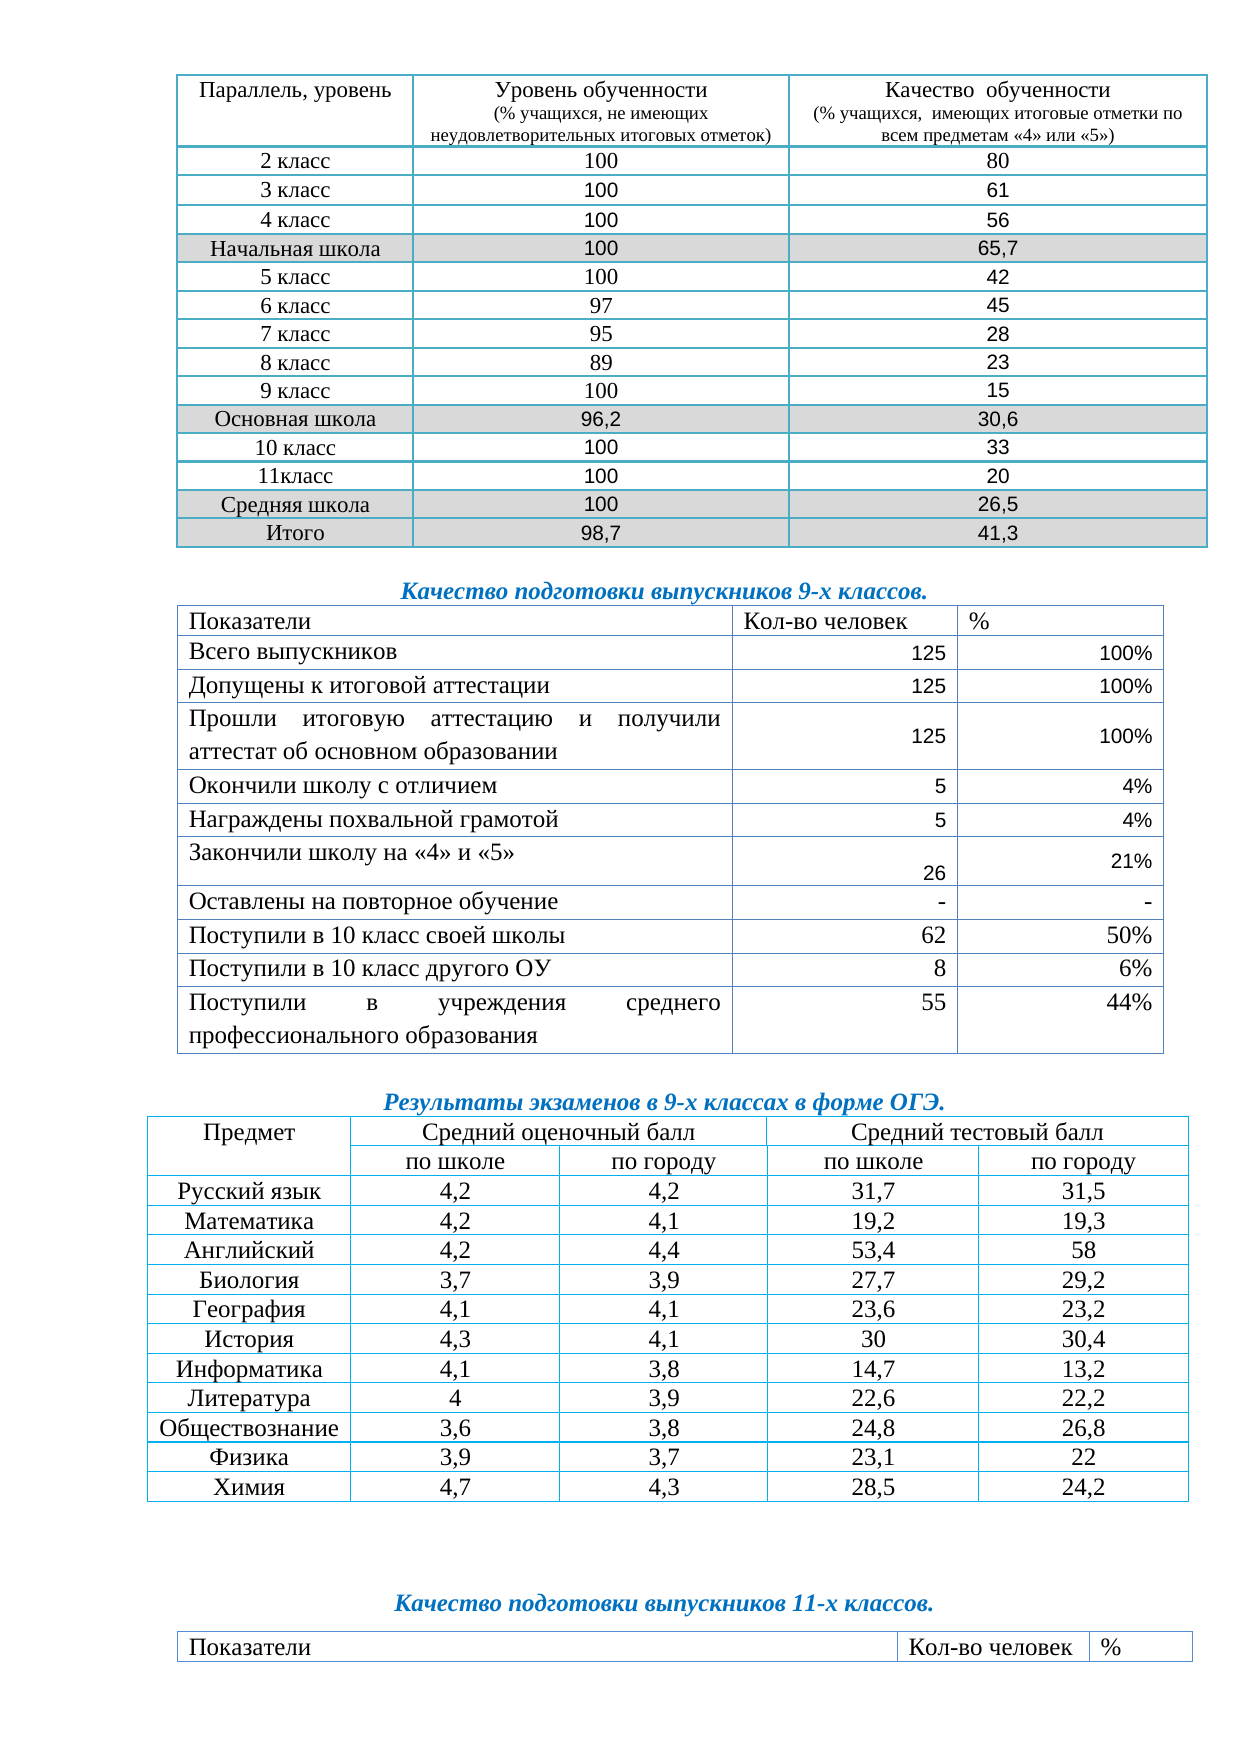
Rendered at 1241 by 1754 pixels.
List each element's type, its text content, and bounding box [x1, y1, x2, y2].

table_cell 4,4 [560, 1235, 767, 1264]
table_cell 125 [733, 670, 957, 702]
table_cell 62 [733, 920, 957, 952]
table_cell Закончили школу на «4» и «5» [178, 837, 732, 885]
table_cell 58 [979, 1235, 1188, 1264]
table_cell Окончили школу с отличием [178, 770, 732, 803]
table_cell 22 [979, 1443, 1188, 1471]
table_cell 65,7 [790, 235, 1206, 261]
table_cell 4,2 [351, 1235, 559, 1264]
table_cell 41,3 [790, 519, 1206, 546]
table_cell 97 [414, 292, 788, 318]
table_cell 44% [958, 987, 1163, 1053]
table_cell 23,6 [768, 1295, 978, 1323]
table_cell 3,7 [560, 1443, 767, 1471]
table_cell Русский язык [148, 1176, 350, 1205]
table_cell 28 [790, 320, 1206, 347]
table_cell 13,2 [979, 1354, 1188, 1382]
table_cell 4 [351, 1383, 559, 1412]
table_cell Информатика [148, 1354, 350, 1382]
table_cell 100 [414, 491, 788, 517]
table_cell 95 [414, 320, 788, 347]
table_cell 4,1 [560, 1324, 767, 1353]
table_cell по школе [768, 1146, 978, 1175]
table_header Параллель, уровень [178, 76, 412, 145]
table_cell 96,2 [414, 406, 788, 432]
table_cell 61 [790, 176, 1206, 204]
table_cell 20 [790, 463, 1206, 489]
table_cell 6 класс [178, 292, 412, 318]
table_cell 23,2 [979, 1295, 1188, 1323]
table_cell 55 [733, 987, 957, 1053]
table_cell 4,2 [560, 1176, 767, 1205]
table_cell 4% [958, 770, 1163, 803]
table_cell 10 класс [178, 434, 412, 460]
table_cell Поступили в 10 класс другого ОУ [178, 954, 732, 986]
table_cell 125 [733, 636, 957, 669]
table_cell 28,5 [768, 1472, 978, 1501]
table_cell 14,7 [768, 1354, 978, 1382]
table_cell 23 [790, 349, 1206, 375]
table_cell 4,1 [351, 1354, 559, 1382]
table_cell 4,2 [351, 1206, 559, 1234]
table_cell 100 [414, 235, 788, 261]
table_cell 33 [790, 434, 1206, 460]
table_cell 30,4 [979, 1324, 1188, 1353]
table_cell по городу [979, 1146, 1188, 1175]
table_cell 8 [733, 954, 957, 986]
table_cell Основная школа [178, 406, 412, 432]
table_cell 30,6 [790, 406, 1206, 432]
table_cell История [148, 1324, 350, 1353]
table_cell 42 [790, 263, 1206, 290]
table_cell 9 класс [178, 377, 412, 403]
text Качество подготовки выпускников 11-х классов. [177, 1588, 1152, 1617]
text Результаты экзаменов в 9-х классах в форме ОГЭ. [177, 1087, 1152, 1116]
table_cell 4,1 [351, 1295, 559, 1323]
table_cell 3 класс [178, 176, 412, 204]
table_cell 4,2 [351, 1176, 559, 1205]
table_header Средний тестовый балл [767, 1117, 1188, 1145]
table_header % [958, 606, 1163, 635]
table_cell 23,1 [768, 1443, 978, 1471]
table_cell Физика [148, 1443, 350, 1471]
table_cell 7 класс [178, 320, 412, 347]
table_header Предмет [148, 1117, 350, 1175]
table_cell 31,7 [768, 1176, 978, 1205]
table_cell 4% [958, 804, 1163, 836]
table_cell 100 [414, 263, 788, 290]
table_cell 31,5 [979, 1176, 1188, 1205]
table_cell Прошли итоговую аттестацию и получили аттестат об основном образовании [178, 703, 732, 769]
table_cell 45 [790, 292, 1206, 318]
table_cell Средняя школа [178, 491, 412, 517]
table_cell 30 [768, 1324, 978, 1353]
table_header Кол-во человек [733, 606, 957, 635]
table_header % [1090, 1632, 1192, 1661]
table_cell 29,2 [979, 1265, 1188, 1293]
table_header Уровень обученности (% учащихся, не имеющих неудовлетворительных итоговых отметок) [414, 76, 788, 145]
table_cell Поступили в учреждения среднего профессионального образования [178, 987, 732, 1053]
table_cell - [733, 886, 957, 919]
table_cell Итого [178, 519, 412, 546]
table_header Кол-во человек [898, 1632, 1089, 1661]
table_cell 50% [958, 920, 1163, 952]
table_cell Литература [148, 1383, 350, 1412]
table_cell Математика [148, 1206, 350, 1234]
table_cell 3,6 [351, 1413, 559, 1441]
table_cell 53,4 [768, 1235, 978, 1264]
text Качество подготовки выпускников 9-х классов. [177, 576, 1152, 605]
table_cell Химия [148, 1472, 350, 1501]
table_cell 100 [414, 434, 788, 460]
table_cell География [148, 1295, 350, 1323]
table_cell 3,8 [560, 1413, 767, 1441]
table_cell 8 класс [178, 349, 412, 375]
table_cell 100% [958, 636, 1163, 669]
table_cell 5 класс [178, 263, 412, 290]
table_cell 3,9 [560, 1265, 767, 1293]
table_cell 4,1 [560, 1206, 767, 1234]
table_header Показатели [178, 606, 732, 635]
table_cell 100 [414, 176, 788, 204]
table_cell 5 [733, 804, 957, 836]
table_cell 56 [790, 206, 1206, 233]
table_cell Награждены похвальной грамотой [178, 804, 732, 836]
table_cell 24,8 [768, 1413, 978, 1441]
table_cell 4,3 [560, 1472, 767, 1501]
table_cell 4 класс [178, 206, 412, 233]
table_cell 4,1 [560, 1295, 767, 1323]
table_cell 89 [414, 349, 788, 375]
table_cell 22,2 [979, 1383, 1188, 1412]
table_cell 100 [414, 206, 788, 233]
table_cell 19,3 [979, 1206, 1188, 1234]
table_cell 6% [958, 954, 1163, 986]
table_cell 26,8 [979, 1413, 1188, 1441]
table_cell 100 [414, 377, 788, 403]
table_cell 100 [414, 463, 788, 489]
table_cell Начальная школа [178, 235, 412, 261]
table_cell 21% [958, 837, 1163, 885]
table_cell 19,2 [768, 1206, 978, 1234]
table_cell 27,7 [768, 1265, 978, 1293]
table_header Средний оценочный балл [351, 1117, 766, 1145]
table_cell 3,9 [351, 1443, 559, 1471]
table_header Показатели [178, 1632, 897, 1661]
table_cell 80 [790, 148, 1206, 174]
table_cell 15 [790, 377, 1206, 403]
table_cell по школе [351, 1146, 559, 1175]
table_cell 24,2 [979, 1472, 1188, 1501]
table_cell Оставлены на повторное обучение [178, 886, 732, 919]
table_cell 22,6 [768, 1383, 978, 1412]
table_cell 26,5 [790, 491, 1206, 517]
table_cell 100% [958, 670, 1163, 702]
table_header Качество обученности (% учащихся, имеющих итоговые отметки по всем предметам «4» или «5») [790, 76, 1206, 145]
table_cell 98,7 [414, 519, 788, 546]
table_cell 3,7 [351, 1265, 559, 1293]
table_cell 125 [733, 703, 957, 769]
table_cell Допущены к итоговой аттестации [178, 670, 732, 702]
table_cell Поступили в 10 класс своей школы [178, 920, 732, 952]
table_cell 3,9 [560, 1383, 767, 1412]
table_cell 100 [414, 148, 788, 174]
table_cell - [958, 886, 1163, 919]
table_cell Обществознание [148, 1413, 350, 1441]
table_cell 100% [958, 703, 1163, 769]
table_cell Биология [148, 1265, 350, 1293]
table_cell по городу [560, 1146, 767, 1175]
table_cell 2 класс [178, 148, 412, 174]
table_cell 3,8 [560, 1354, 767, 1382]
table_cell 4,3 [351, 1324, 559, 1353]
table_cell Английский язык [148, 1235, 350, 1264]
table_cell 11класс [178, 463, 412, 489]
table_cell 5 [733, 770, 957, 803]
table_cell 26 [733, 837, 957, 885]
table_cell Всего выпускников [178, 636, 732, 669]
table_cell 4,7 [351, 1472, 559, 1501]
